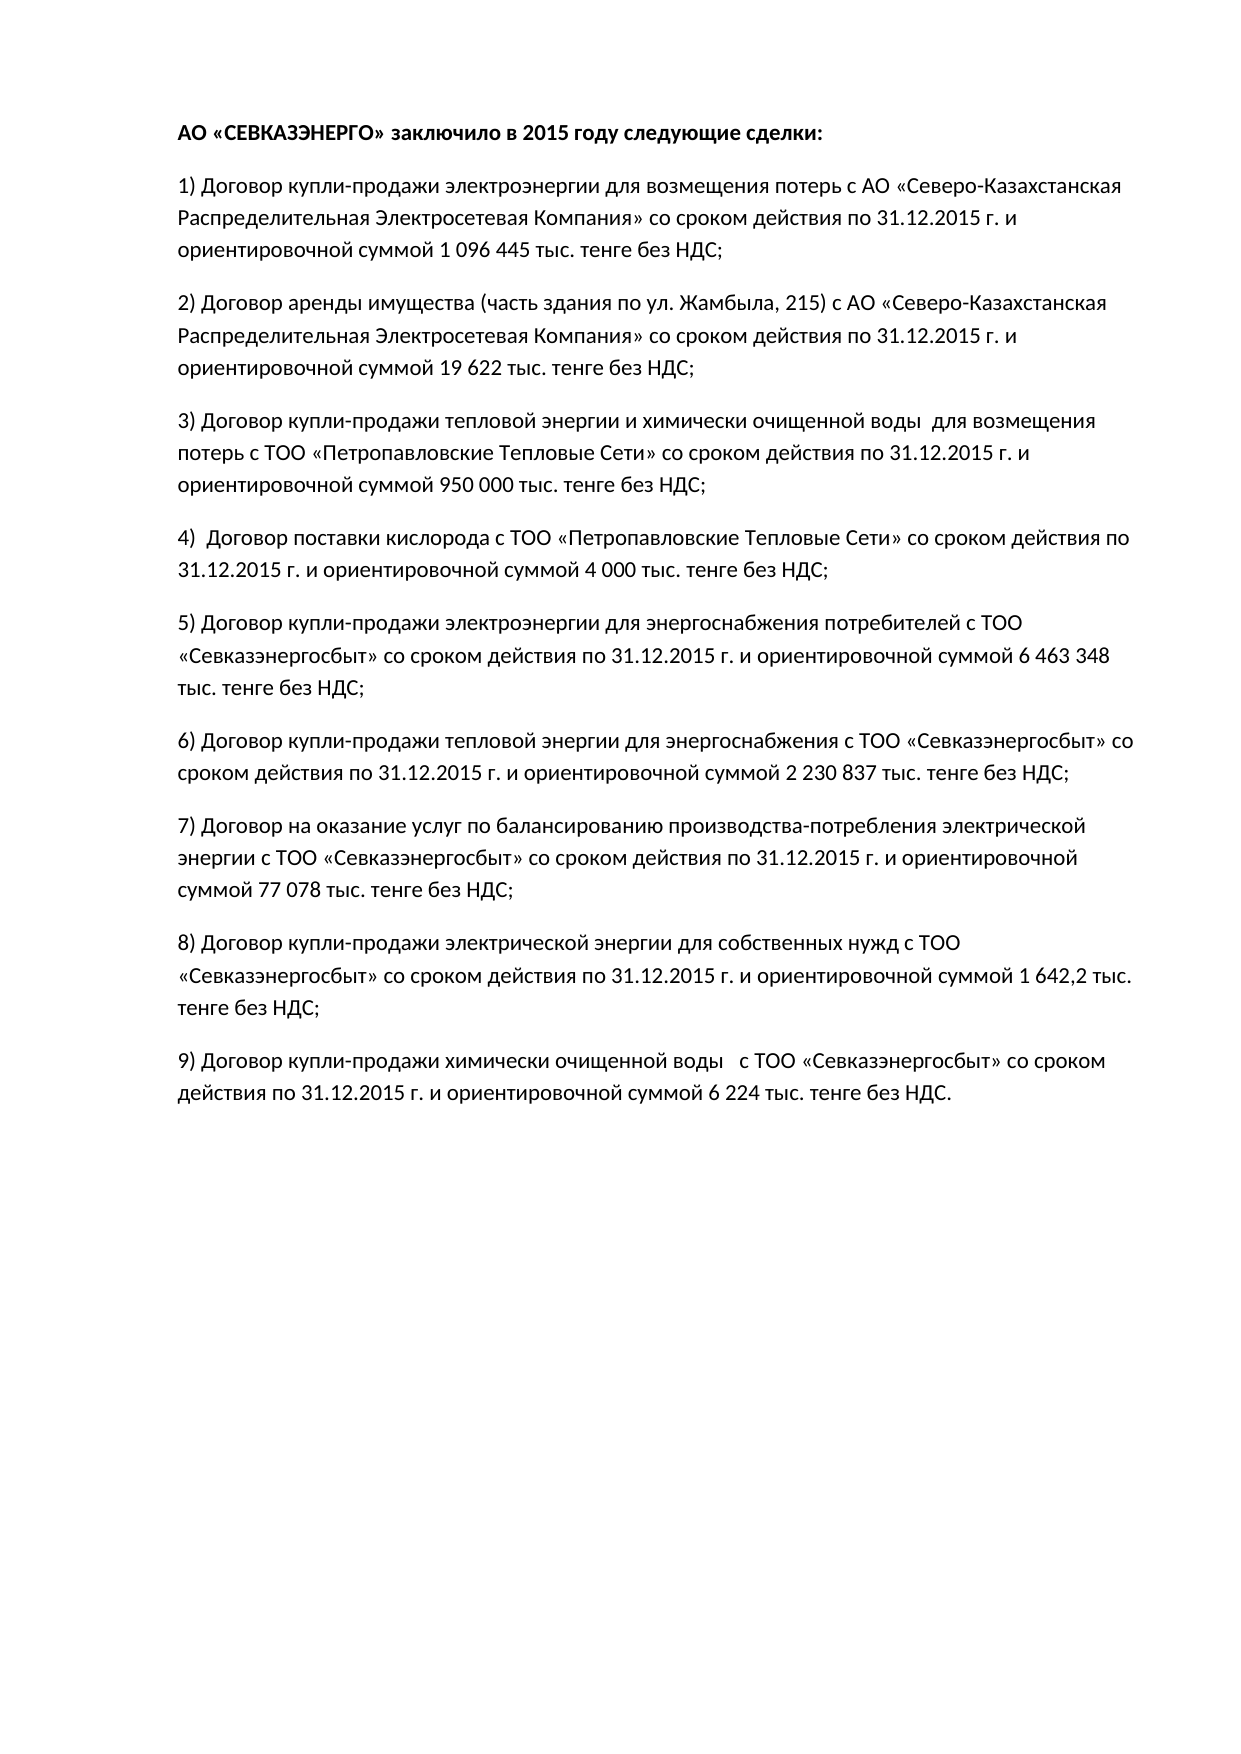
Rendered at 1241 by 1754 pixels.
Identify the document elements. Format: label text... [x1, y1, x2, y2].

text 6) Договор купли-продажи тепловой энергии для энергоснабжения с ТОО «Севказэнергосбыт» со сроком действия по 31.12.2015 г. и ориентировочной суммой 2 230 837 тыс. тенге без НДС; [177, 726, 1152, 786]
text АО «СЕВКАЗЭНЕРГО» заключило в 2015 году следующие сделки: [177, 118, 1152, 146]
text 7) Договор на оказание услуг по балансированию производства-потребления электрической энергии с ТОО «Севказэнергосбыт» со сроком действия по 31.12.2015 г. и ориентировочной суммой 77 078 тыс. тенге без НДС; [177, 811, 1152, 903]
text 3) Договор купли-продажи тепловой энергии и химически очищенной воды для возмещения потерь с ТОО «Петропавловские Тепловые Сети» со сроком действия по 31.12.2015 г. и ориентировочной суммой 950 000 тыс. тенге без НДС; [177, 406, 1152, 498]
text 9) Договор купли-продажи химически очищенной воды с ТОО «Севказэнергосбыт» со сроком действия по 31.12.2015 г. и ориентировочной суммой 6 224 тыс. тенге без НДС. [177, 1046, 1152, 1106]
text 2) Договор аренды имущества (часть здания по ул. Жамбыла, 215) с АО «Северо-Казахстанская Распределительная Электросетевая Компания» со сроком действия по 31.12.2015 г. и ориентировочной суммой 19 622 тыс. тенге без НДС; [177, 288, 1152, 381]
text 8) Договор купли-продажи электрической энергии для собственных нужд с ТОО «Севказэнергосбыт» со сроком действия по 31.12.2015 г. и ориентировочной суммой 1 642,2 тыс. тенге без НДС; [177, 928, 1152, 1021]
text 1) Договор купли-продажи электроэнергии для возмещения потерь с АО «Северо-Казахстанская Распределительная Электросетевая Компания» со сроком действия по 31.12.2015 г. и ориентировочной суммой 1 096 445 тыс. тенге без НДС; [177, 171, 1152, 263]
text 4) Договор поставки кислорода с ТОО «Петропавловские Тепловые Сети» со сроком действия по 31.12.2015 г. и ориентировочной суммой 4 000 тыс. тенге без НДС; [177, 523, 1152, 583]
text 5) Договор купли-продажи электроэнергии для энергоснабжения потребителей с ТОО «Севказэнергосбыт» со сроком действия по 31.12.2015 г. и ориентировочной суммой 6 463 348 тыс. тенге без НДС; [177, 608, 1152, 701]
